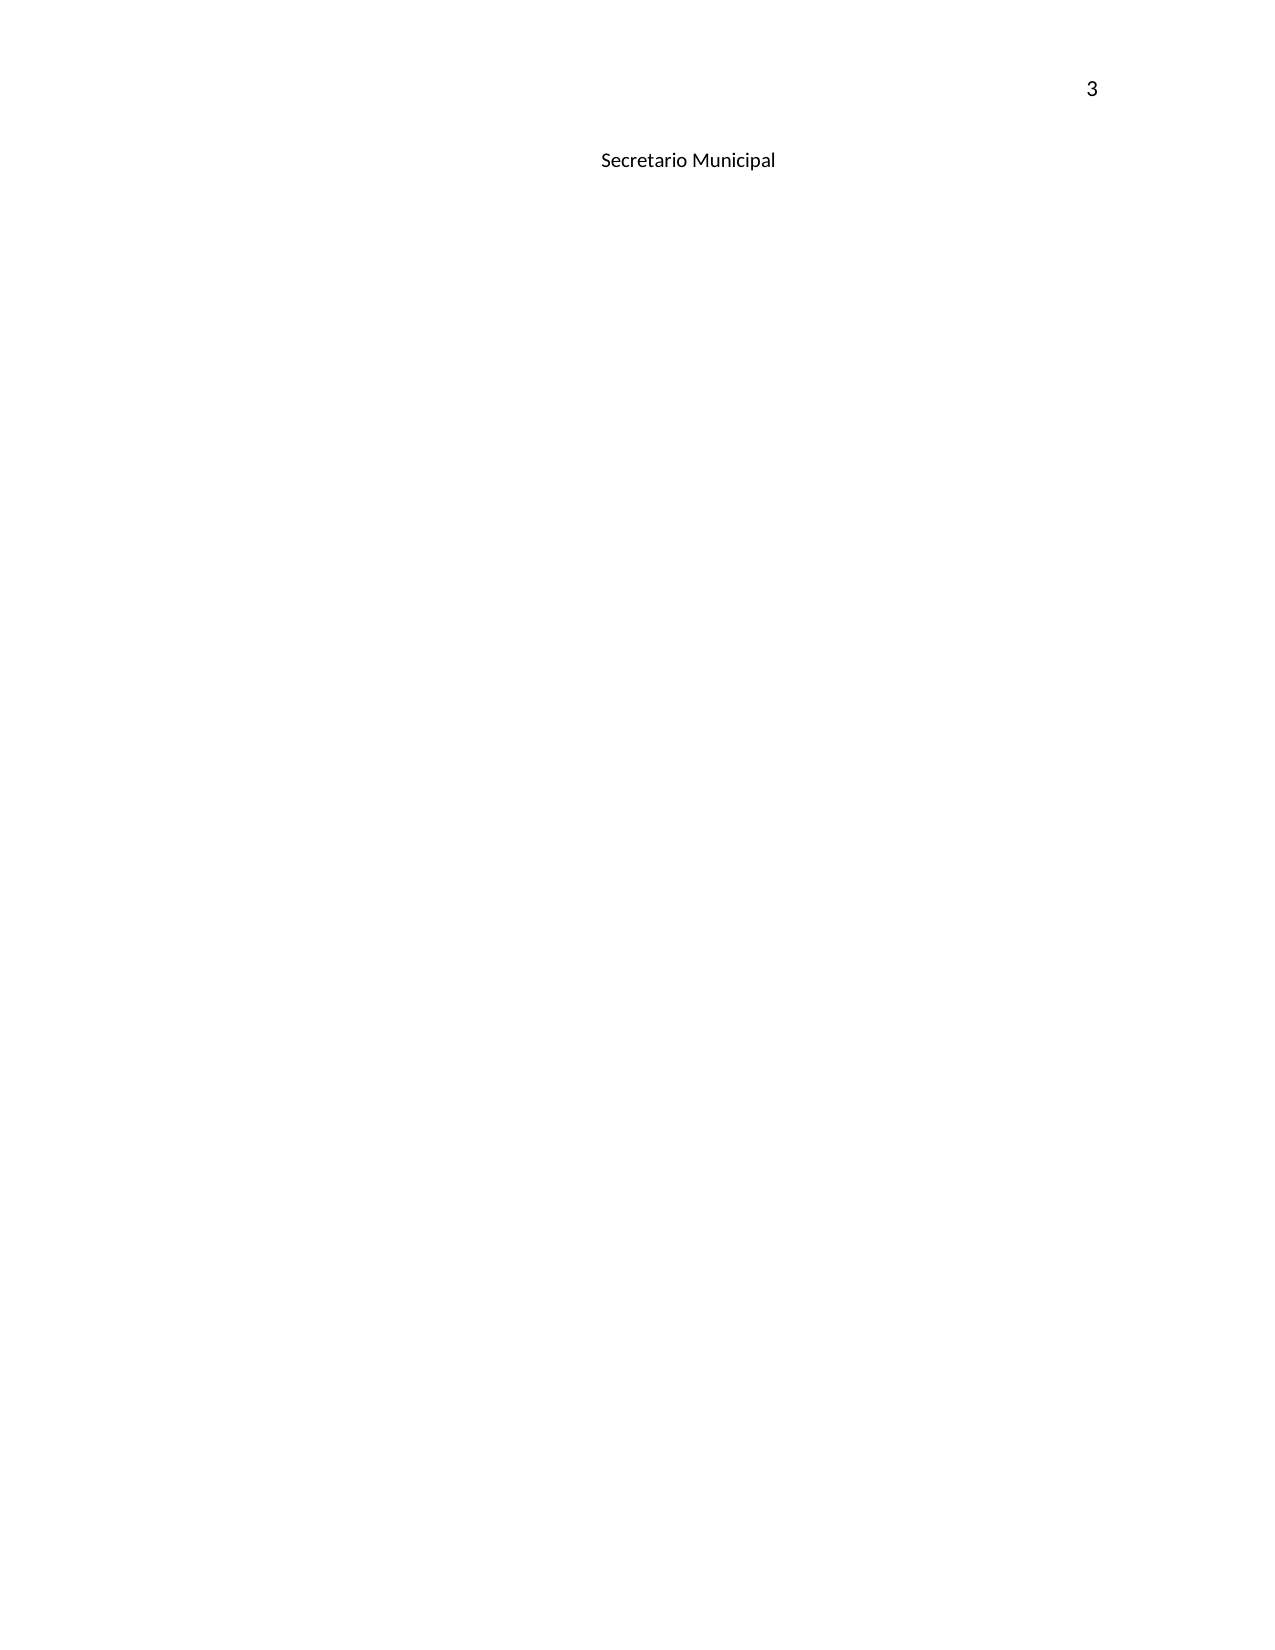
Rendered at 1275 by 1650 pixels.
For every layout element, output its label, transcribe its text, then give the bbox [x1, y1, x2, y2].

text Secretario Municipal [279, 148, 1098, 173]
